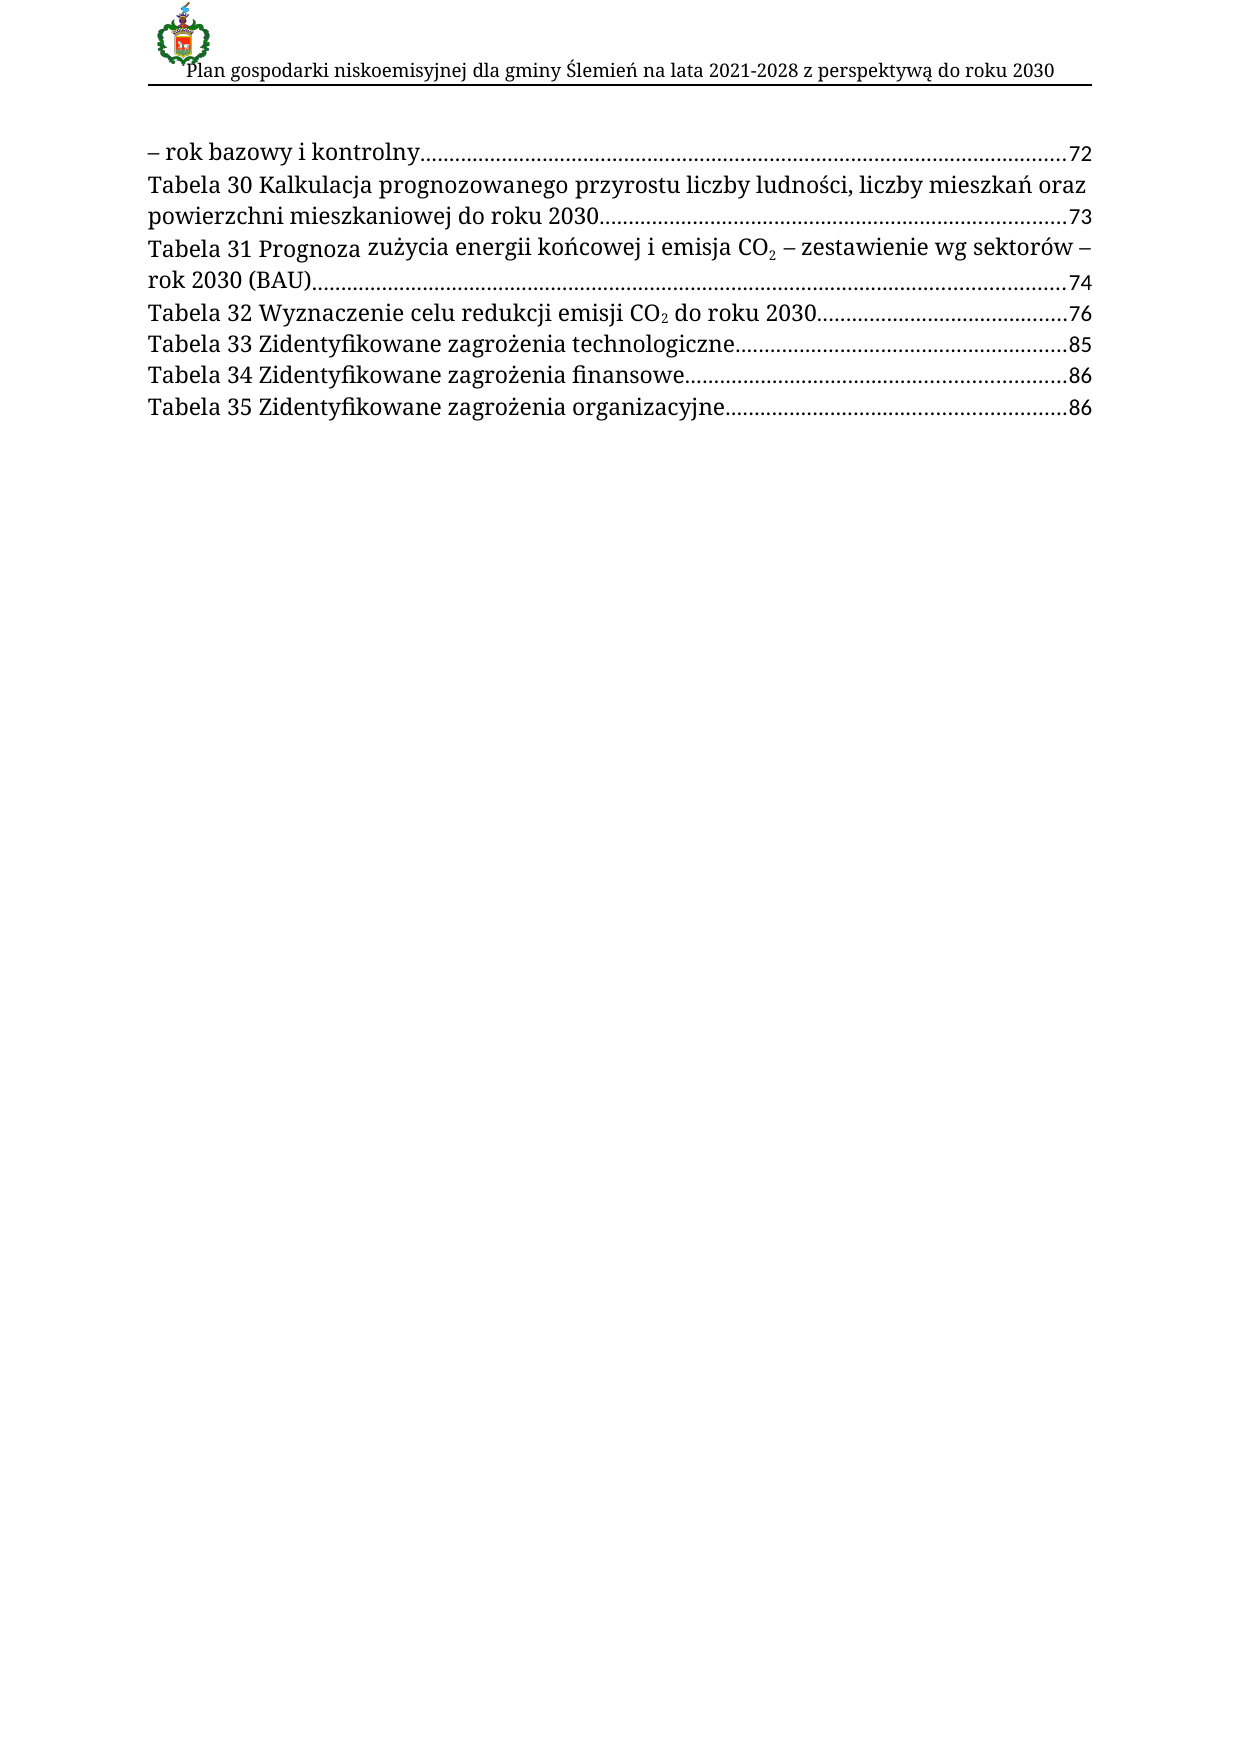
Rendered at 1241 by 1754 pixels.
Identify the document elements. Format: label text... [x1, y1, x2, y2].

text Tabela 32 Wyznaczenie celu redukcji emisji CO2 do roku 2030 76 [148, 297, 1092, 328]
text Tabela 35 Zidentyfikowane zagrożenia organizacyjne 86 [148, 391, 1092, 422]
text Tabela 33 Zidentyfikowane zagrożenia technologiczne 85 [148, 328, 1092, 359]
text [148, 136, 1092, 169]
picture [157, 2, 210, 66]
text Tabela 31 Prognoza zużycia energii końcowej i emisja CO2 – zestawienie wg sektorów – rok 2030 (BAU) 74 [148, 231, 1092, 297]
text Tabela 34 Zidentyfikowane zagrożenia finansowe 86 [148, 359, 1092, 391]
text Tabela 30 Kalkulacja prognozowanego przyrostu liczby ludności, liczby mieszkań oraz powierzchni mieszkaniowej do roku 2030 73 [148, 169, 1092, 231]
